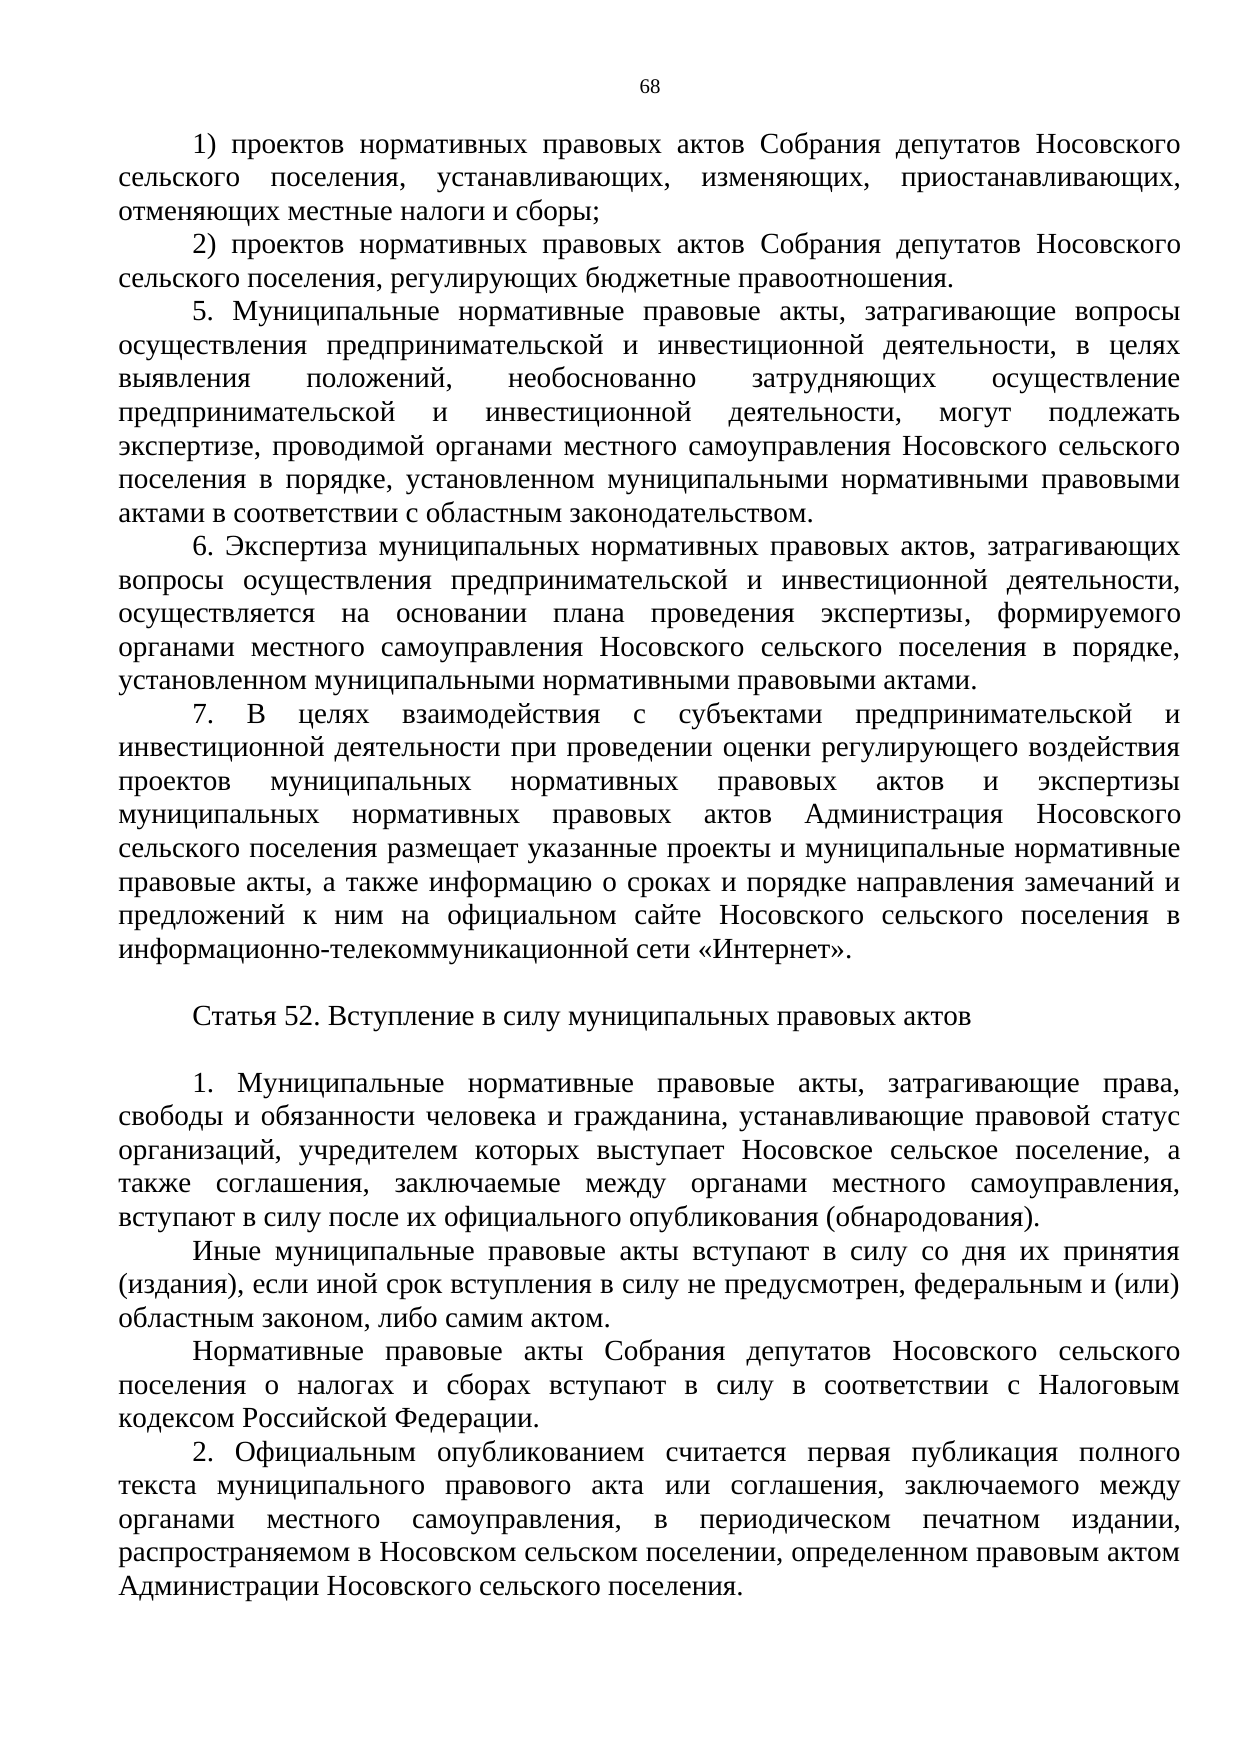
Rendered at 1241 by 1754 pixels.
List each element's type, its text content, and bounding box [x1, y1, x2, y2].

text 5. Муниципальные нормативные правовые акты, затрагивающие вопросы осуществления предпринимательской и инвестиционной деятельности, в целях выявления положений, необоснованно затрудняющих осуществление предпринимательской и инвестиционной деятельности, могут подлежать экспертизе, проводимой органами местного самоуправления Носовского сельского поселения в порядке, установленном муниципальными нормативными правовыми актами в соответствии с областным законодательством. [118, 293, 1181, 528]
text 2. Официальным опубликованием считается первая публикация полного текста муниципального правового акта или соглашения, заключаемого между органами местного самоуправления, в периодическом печатном издании, распространяемом в Носовском сельском поселении, определенном правовым актом Администрации Носовского сельского поселения. [118, 1434, 1181, 1602]
text 1) проектов нормативных правовых актов Собрания депутатов Носовского сельского поселения, устанавливающих, изменяющих, приостанавливающих, отменяющих местные налоги и сборы; [118, 126, 1181, 226]
text 1. Муниципальные нормативные правовые акты, затрагивающие права, свободы и обязанности человека и гражданина, устанавливающие правовой статус организаций, учредителем которых выступает Носовское сельское поселение, а также соглашения, заключаемые между органами местного самоуправления, вступают в силу после их официального опубликования (обнародования). [118, 1065, 1181, 1233]
text Иные муниципальные правовые акты вступают в силу со дня их принятия (издания), если иной срок вступления в силу не предусмотрен, федеральным и (или) областным законом, либо самим актом. [118, 1233, 1181, 1333]
text 2) проектов нормативных правовых актов Собрания депутатов Носовского сельского поселения, регулирующих бюджетные правоотношения. [118, 226, 1181, 293]
text Статья 52. Вступление в силу муниципальных правовых актов [118, 998, 1181, 1031]
text 7. В целях взаимодействия с субъектами предпринимательской и инвестиционной деятельности при проведении оценки регулирующего воздействия проектов муниципальных нормативных правовых актов и экспертизы муниципальных нормативных правовых актов Администрация Носовского сельского поселения размещает указанные проекты и муниципальные нормативные правовые акты, а также информацию о сроках и порядке направления замечаний и предложений к ним на официальном сайте Носовского сельского поселения в информационно-телекоммуникационной сети «Интернет». [118, 696, 1181, 964]
text 6. Экспертиза муниципальных нормативных правовых актов, затрагивающих вопросы осуществления предпринимательской и инвестиционной деятельности, осуществляется на основании плана проведения экспертизы, формируемого органами местного самоуправления Носовского сельского поселения в порядке, установленном муниципальными нормативными правовыми актами. [118, 528, 1181, 696]
text Нормативные правовые акты Собрания депутатов Носовского сельского поселения о налогах и сборах вступают в силу в соответствии с Налоговым кодексом Российской Федерации. [118, 1333, 1181, 1434]
